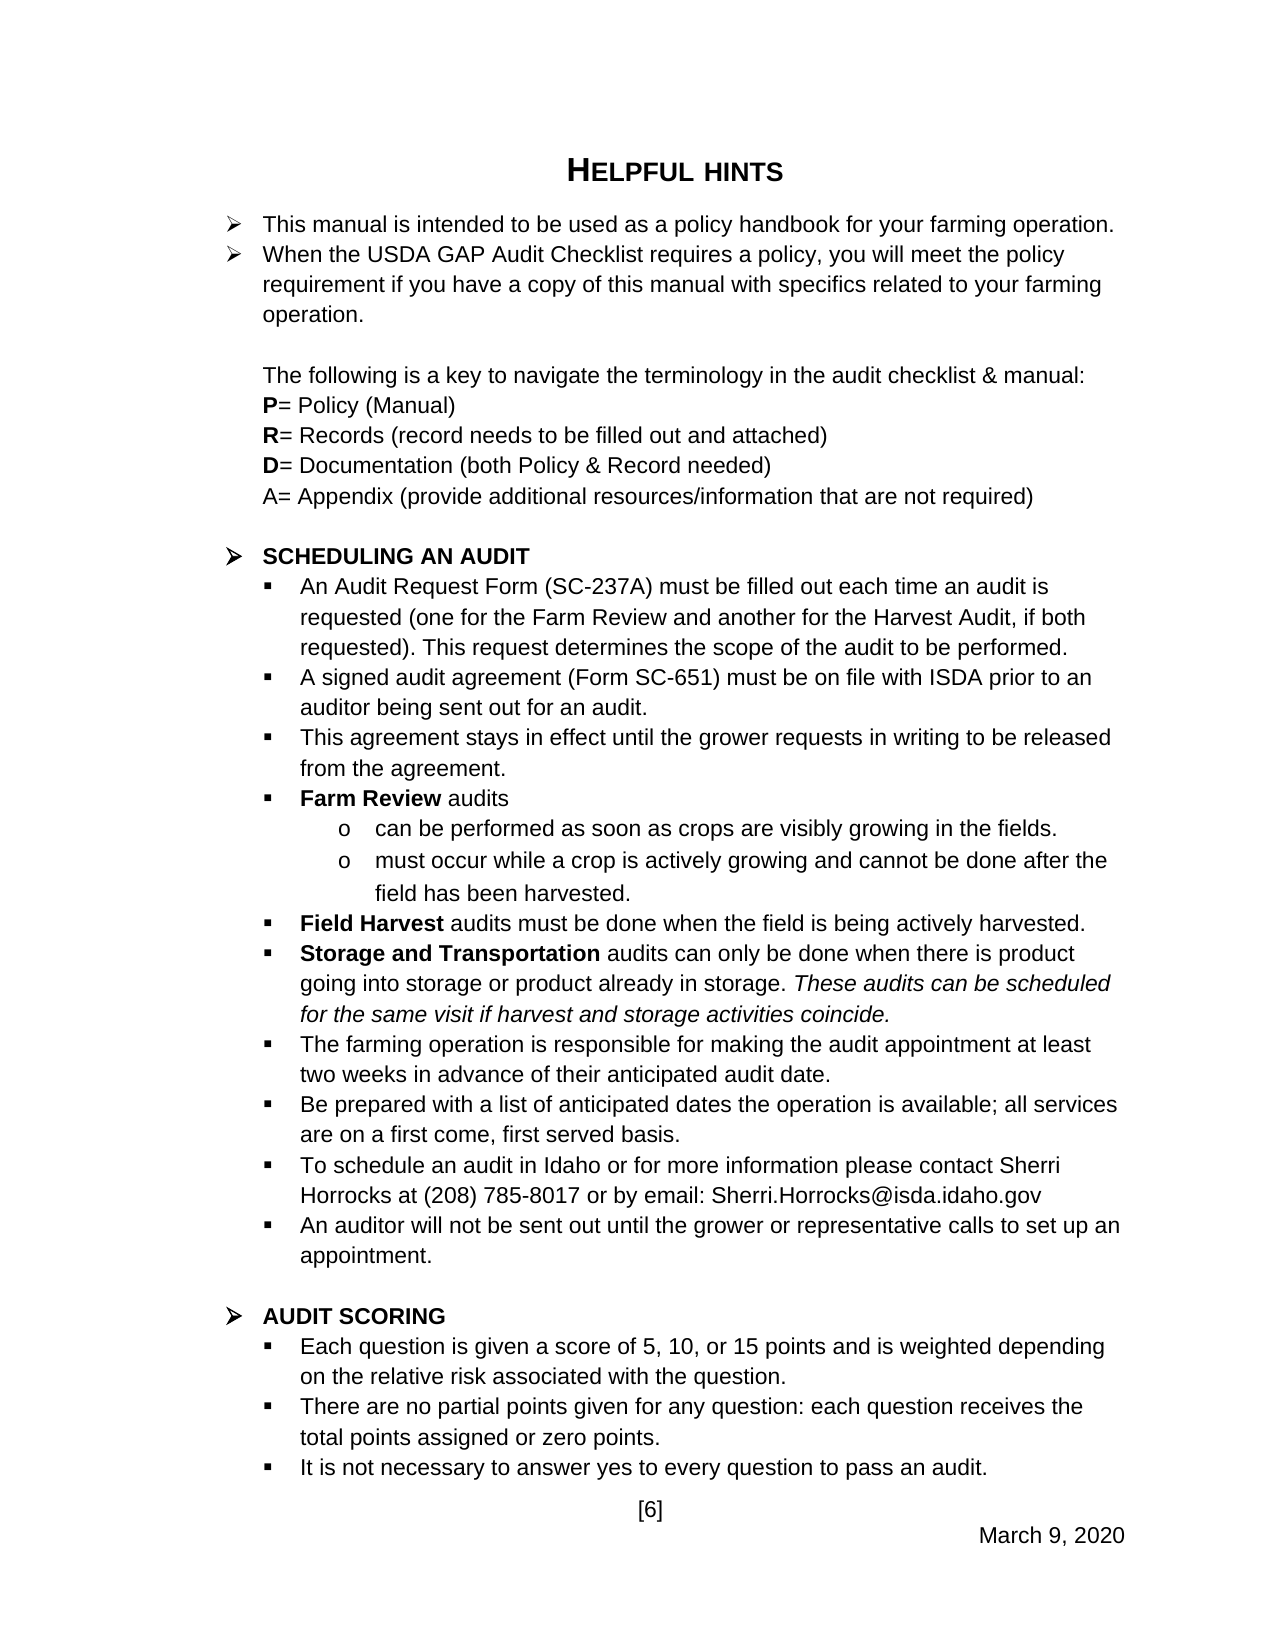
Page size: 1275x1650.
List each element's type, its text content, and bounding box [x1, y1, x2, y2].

list An auditor will not be sent out until the grower or representative calls to set up an appointment. [262, 1212, 1125, 1268]
list Be prepared with a list of anticipated dates the operation is available; all services are on a first come, first served basis. [262, 1091, 1125, 1148]
list D= Documentation (both Policy & Record needed) [262, 452, 1125, 479]
list There are no partial points given for any question: each question receives the total points assigned or zero points. [262, 1393, 1125, 1450]
list Field Harvest audits must be done when the field is being actively harvested. [262, 910, 1125, 936]
list The farming operation is responsible for making the audit appointment at least two weeks in advance of their anticipated audit date. [262, 1031, 1125, 1087]
list This manual is intended to be used as a policy handbook for your farming operation. [225, 211, 1125, 237]
list AUDIT SCORING [225, 1303, 1125, 1329]
list must occur while a crop is actively growing and cannot be done after the field has been harvested. [337, 847, 1125, 906]
list This agreement stays in effect until the grower requests in writing to be released from the agreement. [262, 724, 1125, 781]
list R= Records (record needs to be filled out and attached) [262, 422, 1125, 449]
list SCHEDULING AN AUDIT [225, 543, 1125, 569]
list When the USDA GAP Audit Checklist requires a policy, you will meet the policy requirement if you have a copy of this manual with specifics related to your farming operation. [225, 241, 1125, 328]
list To schedule an audit in Idaho or for more information please contact Sherri Horrocks at (208) 785-8017 or by email: Sherri.Horrocks@isda.idaho.gov [262, 1152, 1125, 1208]
list A signed audit agreement (Form SC-651) must be on file with ISDA prior to an auditor being sent out for an audit. [262, 664, 1125, 721]
list The following is a key to navigate the terminology in the audit checklist & manual: [262, 362, 1125, 388]
list P= Policy (Manual) [262, 392, 1125, 418]
text Helpful hints [225, 150, 1125, 188]
list Each question is given a score of 5, 10, or 15 points and is weighted depending on the relative risk associated with the question. [262, 1333, 1125, 1389]
list A= Appendix (provide additional resources/information that are not required) [262, 483, 1125, 509]
list It is not necessary to answer yes to every question to pass an audit. [262, 1454, 1125, 1480]
list Farm Review audits [262, 785, 1125, 811]
list can be performed as soon as crops are visibly growing in the fields. [337, 815, 1125, 843]
list An Audit Request Form (SC-237A) must be filled out each time an audit is requested (one for the Farm Review and another for the Harvest Audit, if both requested). This request determines the scope of the audit to be performed. [262, 573, 1125, 660]
list Storage and Transportation audits can only be done when there is product going into storage or product already in storage. These audits can be scheduled for the same visit if harvest and storage activities coincide. [262, 940, 1125, 1027]
